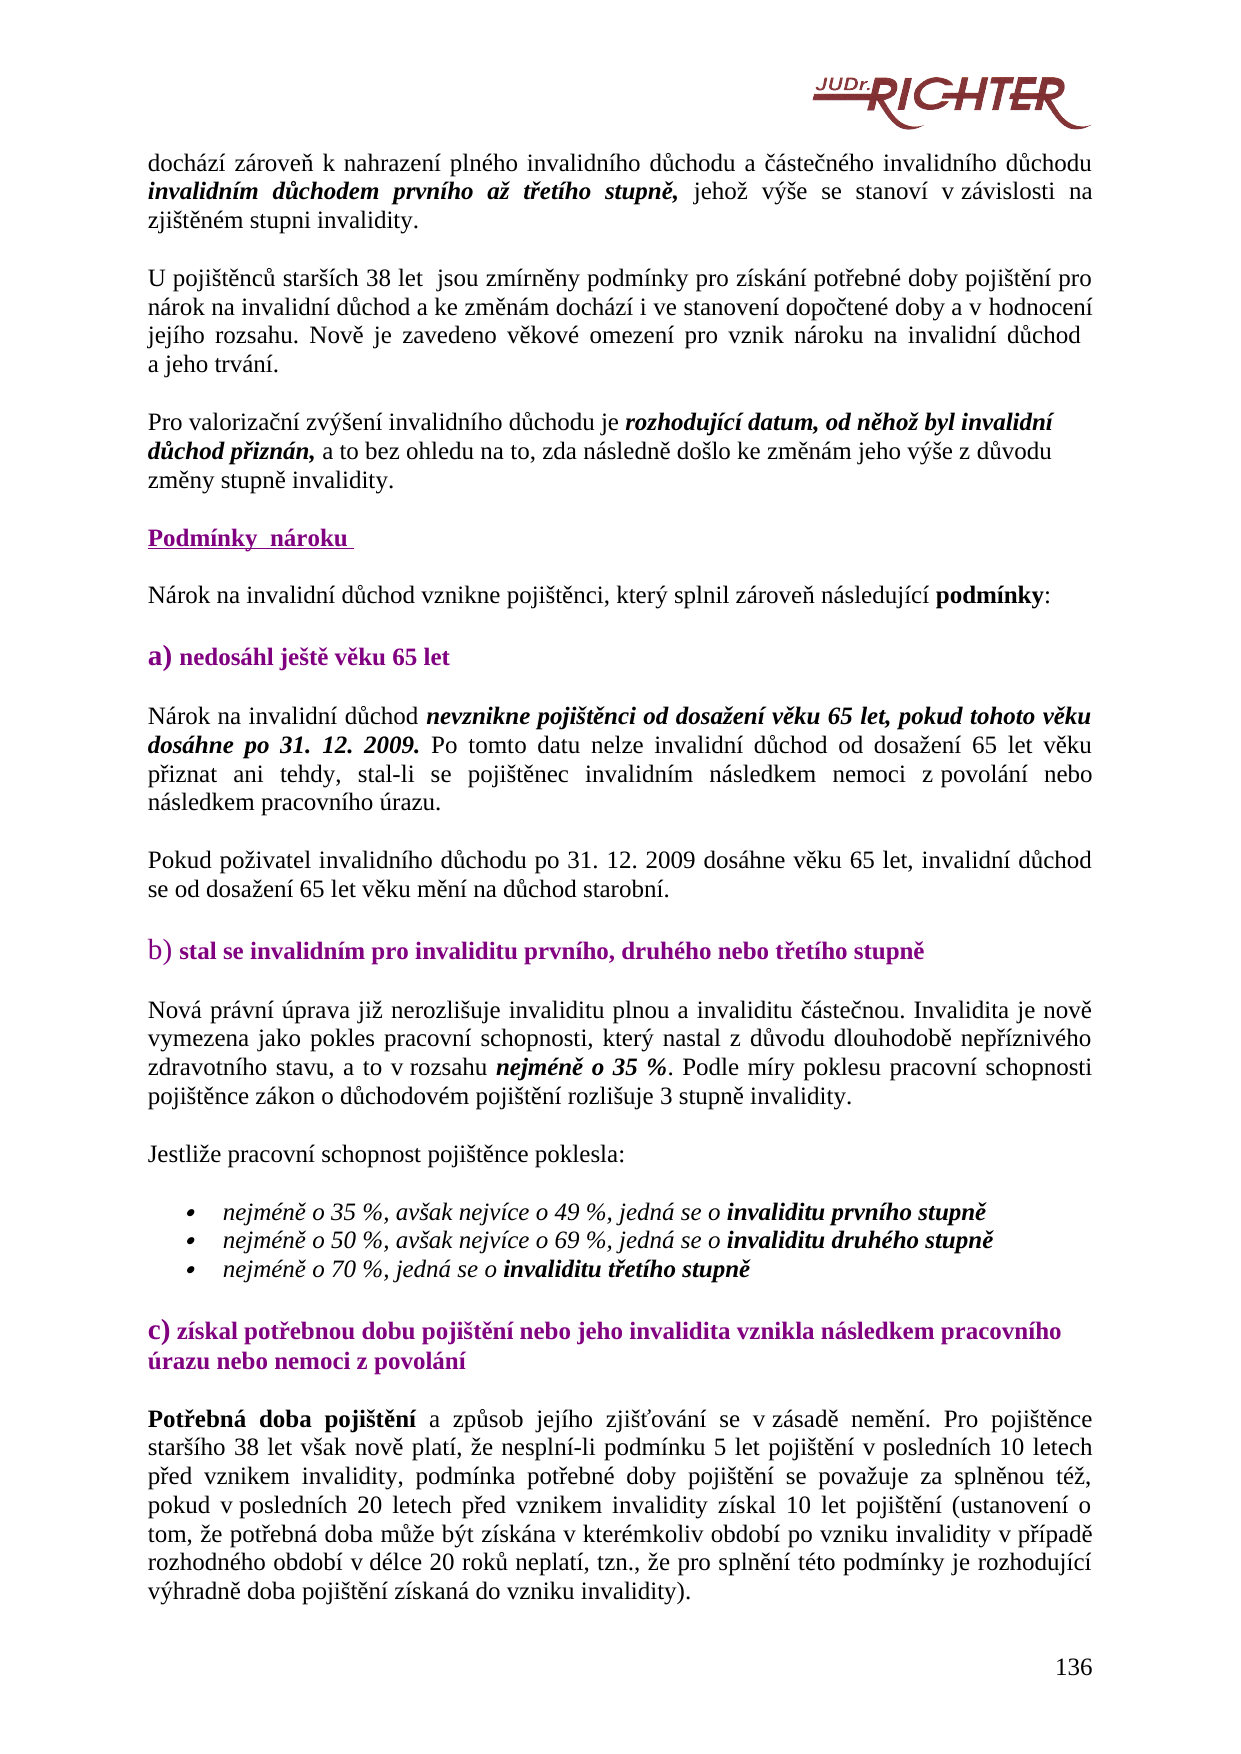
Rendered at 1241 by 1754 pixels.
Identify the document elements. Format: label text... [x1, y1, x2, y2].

text Nárok na invalidní důchod vznikne pojištěnci, který splnil zároveň následující podmínky: [148, 581, 1093, 609]
text Pokud poživatel invalidního důchodu po 31. 12. 2009 dosáhne věku 65 let, invalidní důchod se od dosažení 65 let věku mění na důchod starobní. [148, 845, 1093, 903]
text Jestliže pracovní schopnost pojištěnce poklesla: [148, 1139, 1093, 1168]
list nejméně o 50 %, avšak nejvíce o 69 %, jedná se o invaliditu druhého stupně [185, 1226, 1093, 1254]
subtitle b) stal se invalidním pro invaliditu prvního, druhého nebo třetího stupně [148, 932, 1093, 966]
subtitle c) získal potřebnou dobu pojištění nebo jeho invalidita vznikla následkem pracovního úrazu nebo nemoci z povolání [148, 1312, 1093, 1374]
list nejméně o 70 %, jedná se o invaliditu třetího stupně [185, 1254, 1093, 1283]
subtitle a) nedosáhl ještě věku 65 let [148, 638, 1093, 672]
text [148, 148, 1093, 234]
picture [812, 73, 1093, 130]
text U pojištěnců starších 38 let jsou zmírněny podmínky pro získání potřebné doby pojištění pro nárok na invalidní důchod a ke změnám dochází i ve stanovení dopočtené doby a v hodnocení jejího rozsahu. Nově je zavedeno věkové omezení pro vznik nároku na invalidní důchod a jeho trvání. [148, 263, 1093, 378]
subtitle Podmínky nároku [148, 523, 1093, 551]
list nejméně o 35 %, avšak nejvíce o 49 %, jedná se o invaliditu prvního stupně [185, 1197, 1093, 1226]
text Nárok na invalidní důchod nevznikne pojištěnci od dosažení věku 65 let, pokud tohoto věku dosáhne po 31. 12. 2009. Po tomto datu nelze invalidní důchod od dosažení 65 let věku přiznat ani tehdy, stal-li se pojištěnec invalidním následkem nemoci z povolání nebo následkem pracovního úrazu. [148, 701, 1093, 816]
text Pro valorizační zvýšení invalidního důchodu je rozhodující datum, od něhož byl invalidní důchod přiznán, a to bez ohledu na to, zda následně došlo ke změnám jeho výše z důvodu změny stupně invalidity. [148, 407, 1093, 493]
text Potřebná doba pojištění a způsob jejího zjišťování se v zásadě nemění. Pro pojištěnce staršího 38 let však nově platí, že nesplní-li podmínku 5 let pojištění v posledních 10 letech před vznikem invalidity, podmínka potřebné doby pojištění se považuje za splněnou též, pokud v posledních 20 letech před vznikem invalidity získal 10 let pojištění (ustanovení o tom, že potřebná doba může být získána v kterémkoliv období po vzniku invalidity v případě rozhodného období v délce 20 roků neplatí, tzn., že pro splnění této podmínky je rozhodující výhradně doba pojištění získaná do vzniku invalidity). [148, 1404, 1093, 1605]
text Nová právní úprava již nerozlišuje invaliditu plnou a invaliditu částečnou. Invalidita je nově vymezena jako pokles pracovní schopnosti, který nastal z důvodu dlouhodobě nepříznivého zdravotního stavu, a to v rozsahu nejméně o 35 %. Podle míry poklesu pracovní schopnosti pojištěnce zákon o důchodovém pojištění rozlišuje 3 stupně invalidity. [148, 995, 1093, 1110]
